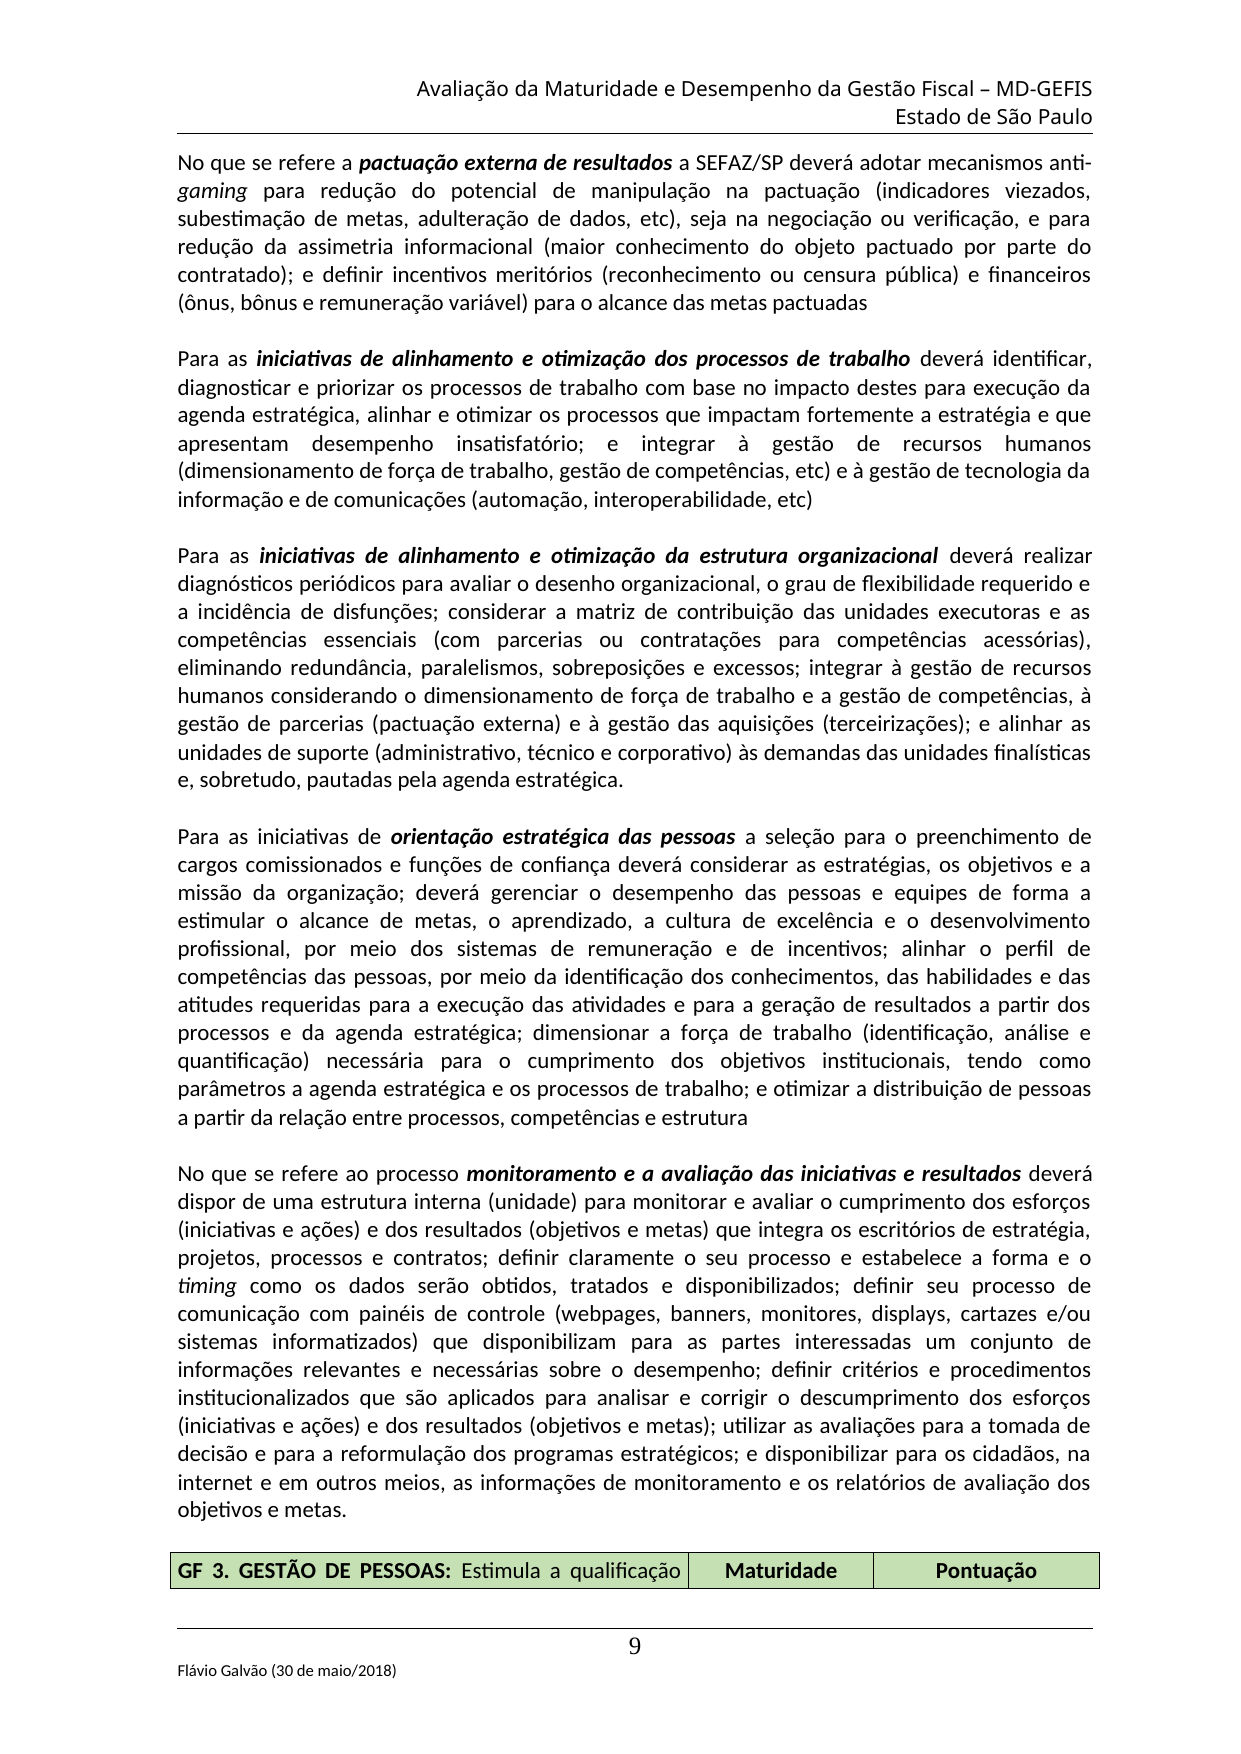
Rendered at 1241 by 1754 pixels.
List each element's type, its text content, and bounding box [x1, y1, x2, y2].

text No que se refere a pactuação externa de resultados a SEFAZ/SP deverá adotar mecanismos anti-gaming para redução do potencial de manipulação na pactuação (indicadores viezados, subestimação de metas, adulteração de dados, etc), seja na negociação ou verificação, e para redução da assimetria informacional (maior conhecimento do objeto pactuado por parte do contratado); e definir incentivos meritórios (reconhecimento ou censura pública) e financeiros (ônus, bônus e remuneração variável) para o alcance das metas pactuadas [177, 148, 1093, 316]
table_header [171, 1553, 688, 1588]
table_header Maturidade [689, 1553, 873, 1588]
text Para as iniciativas de orientação estratégica das pessoas a seleção para o preenchimento de cargos comissionados e funções de confiança deverá considerar as estratégias, os objetivos e a missão da organização; deverá gerenciar o desempenho das pessoas e equipes de forma a estimular o alcance de metas, o aprendizado, a cultura de excelência e o desenvolvimento profissional, por meio dos sistemas de remuneração e de incentivos; alinhar o perfil de competências das pessoas, por meio da identificação dos conhecimentos, das habilidades e das atitudes requeridas para a execução das atividades e para a geração de resultados a partir dos processos e da agenda estratégica; dimensionar a força de trabalho (identificação, análise e quantificação) necessária para o cumprimento dos objetivos institucionais, tendo como parâmetros a agenda estratégica e os processos de trabalho; e otimizar a distribuição de pessoas a partir da relação entre processos, competências e estrutura [177, 822, 1093, 1131]
text Para as iniciativas de alinhamento e otimização dos processos de trabalho deverá identificar, diagnosticar e priorizar os processos de trabalho com base no impacto destes para execução da agenda estratégica, alinhar e otimizar os processos que impactam fortemente a estratégia e que apresentam desempenho insatisfatório; e integrar à gestão de recursos humanos (dimensionamento de força de trabalho, gestão de competências, etc) e à gestão de tecnologia da informação e de comunicações (automação, interoperabilidade, etc) [177, 344, 1093, 513]
text No que se refere ao processo monitoramento e a avaliação das iniciativas e resultados deverá dispor de uma estrutura interna (unidade) para monitorar e avaliar o cumprimento dos esforços (iniciativas e ações) e dos resultados (objetivos e metas) que integra os escritórios de estratégia, projetos, processos e contratos; definir claramente o seu processo e estabelece a forma e o timing como os dados serão obtidos, tratados e disponibilizados; definir seu processo de comunicação com painéis de controle (webpages, banners, monitores, displays, cartazes e/ou sistemas informatizados) que disponibilizam para as partes interessadas um conjunto de informações relevantes e necessárias sobre o desempenho; definir critérios e procedimentos institucionalizados que são aplicados para analisar e corrigir o descumprimento dos esforços (iniciativas e ações) e dos resultados (objetivos e metas); utilizar as avaliações para a tomada de decisão e para a reformulação dos programas estratégicos; e disponibilizar para os cidadãos, na internet e em outros meios, as informações de monitoramento e os relatórios de avaliação dos objetivos e metas. [177, 1159, 1093, 1524]
table_header Pontuação [874, 1553, 1099, 1588]
text Para as iniciativas de alinhamento e otimização da estrutura organizacional deverá realizar diagnósticos periódicos para avaliar o desenho organizacional, o grau de flexibilidade requerido e a incidência de disfunções; considerar a matriz de contribuição das unidades executoras e as competências essenciais (com parcerias ou contratações para competências acessórias), eliminando redundância, paralelismos, sobreposições e excessos; integrar à gestão de recursos humanos considerando o dimensionamento de força de trabalho e a gestão de competências, à gestão de parcerias (pactuação externa) e à gestão das aquisições (terceirizações); e alinhar as unidades de suporte (administrativo, técnico e corporativo) às demandas das unidades finalísticas e, sobretudo, pautadas pela agenda estratégica. [177, 541, 1093, 794]
